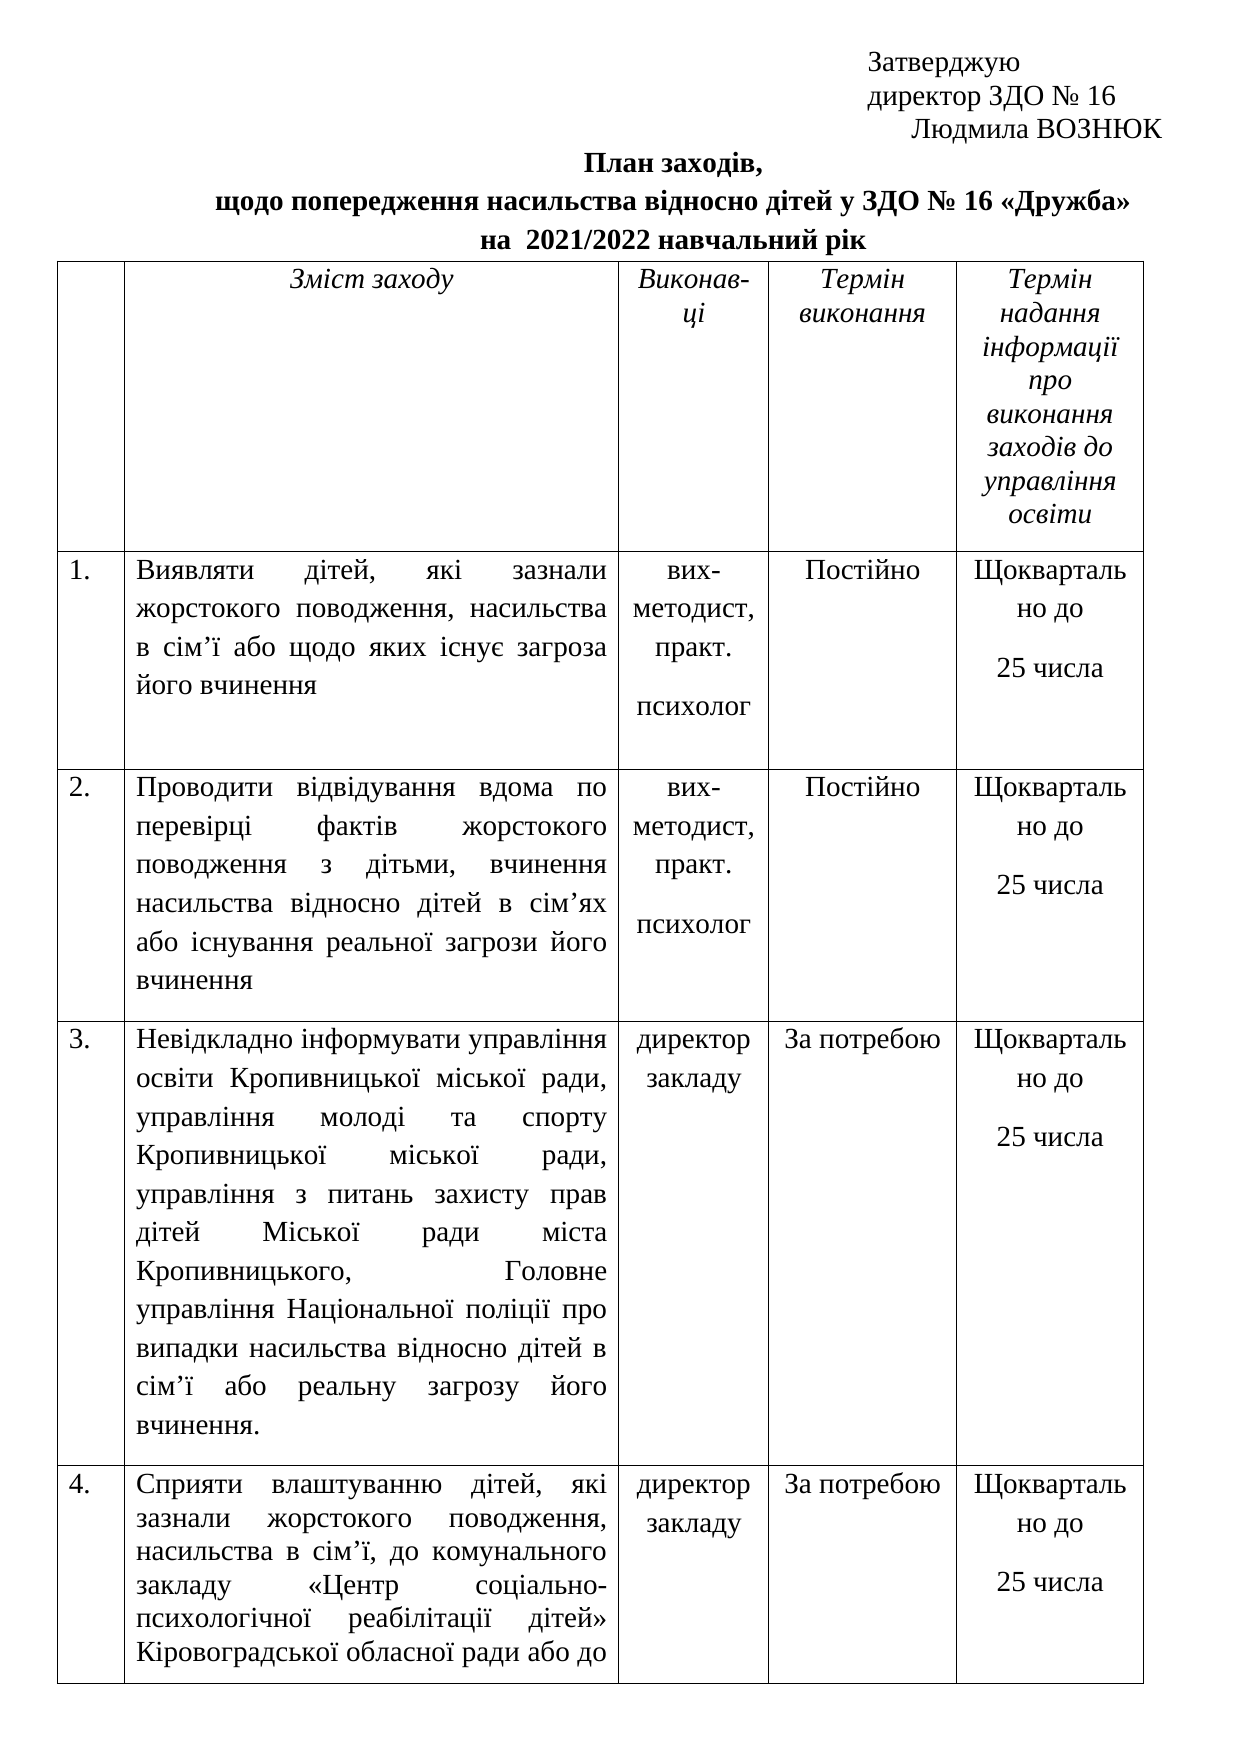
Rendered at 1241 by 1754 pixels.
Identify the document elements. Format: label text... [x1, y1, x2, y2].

table_cell вих-методист,практ. психолог [619, 770, 768, 1021]
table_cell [957, 1466, 1143, 1683]
table_cell Проводити відвідування вдома по перевірці фактів жорстокого поводження з дітьми, вчинення насильства відносно дітей в сім’ях або існування реальної загрози його вчинення [125, 770, 618, 1021]
table_cell Невідкладно інформувати управління освіти Кропивницької міської ради, управління молоді та спорту Кропивницької міської ради, управління з питань захисту прав дітей Міської ради міста Кропивницького, Головне управління Національної поліції про випадки насильства відносно дітей в сім’ї або реальну загрозу його вчинення. [125, 1022, 618, 1465]
text на 2021/2022 навчальний рік [150, 222, 1196, 256]
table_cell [125, 1466, 618, 1683]
table_cell За потребою [769, 1466, 956, 1683]
table_header Термін виконання [769, 262, 956, 551]
text щодо попередження насильства відносно дітей у ЗДО № 16 «Дружба» [150, 183, 1196, 217]
table_cell директор закладу [619, 1466, 768, 1683]
table_cell Виявляти дітей, які зазнали жорстокого поводження, насильства в сім’ї або щодо яких існує загроза його вчинення [125, 552, 618, 768]
table_cell Щоквартально до 25 числа [957, 552, 1143, 768]
table_cell За потребою [769, 1022, 956, 1465]
table_header Термін надання інформації про виконання заходів до управління освіти [957, 262, 1143, 551]
table_header Зміст заходу [125, 262, 618, 551]
text Затверджую [591, 44, 1196, 78]
table_cell [58, 552, 124, 768]
table_cell вих-методист,практ. психолог [619, 552, 768, 768]
table_cell Постійно [769, 552, 956, 768]
table_cell Постійно [769, 770, 956, 1021]
table_header Виконав-ці [619, 262, 768, 551]
table_header [58, 262, 124, 551]
table_cell директор закладу [619, 1022, 768, 1465]
text директор ЗДО № 16 [591, 78, 1196, 111]
text План заходів, [150, 145, 1196, 178]
table_cell [58, 770, 124, 1021]
table_cell Щоквартально до 25 числа [957, 770, 1143, 1021]
text Людмила ВОЗНЮК [591, 111, 1196, 145]
table_cell [58, 1022, 124, 1465]
table_cell [58, 1466, 124, 1683]
table_cell Щоквартально до 25 числа [957, 1022, 1143, 1465]
